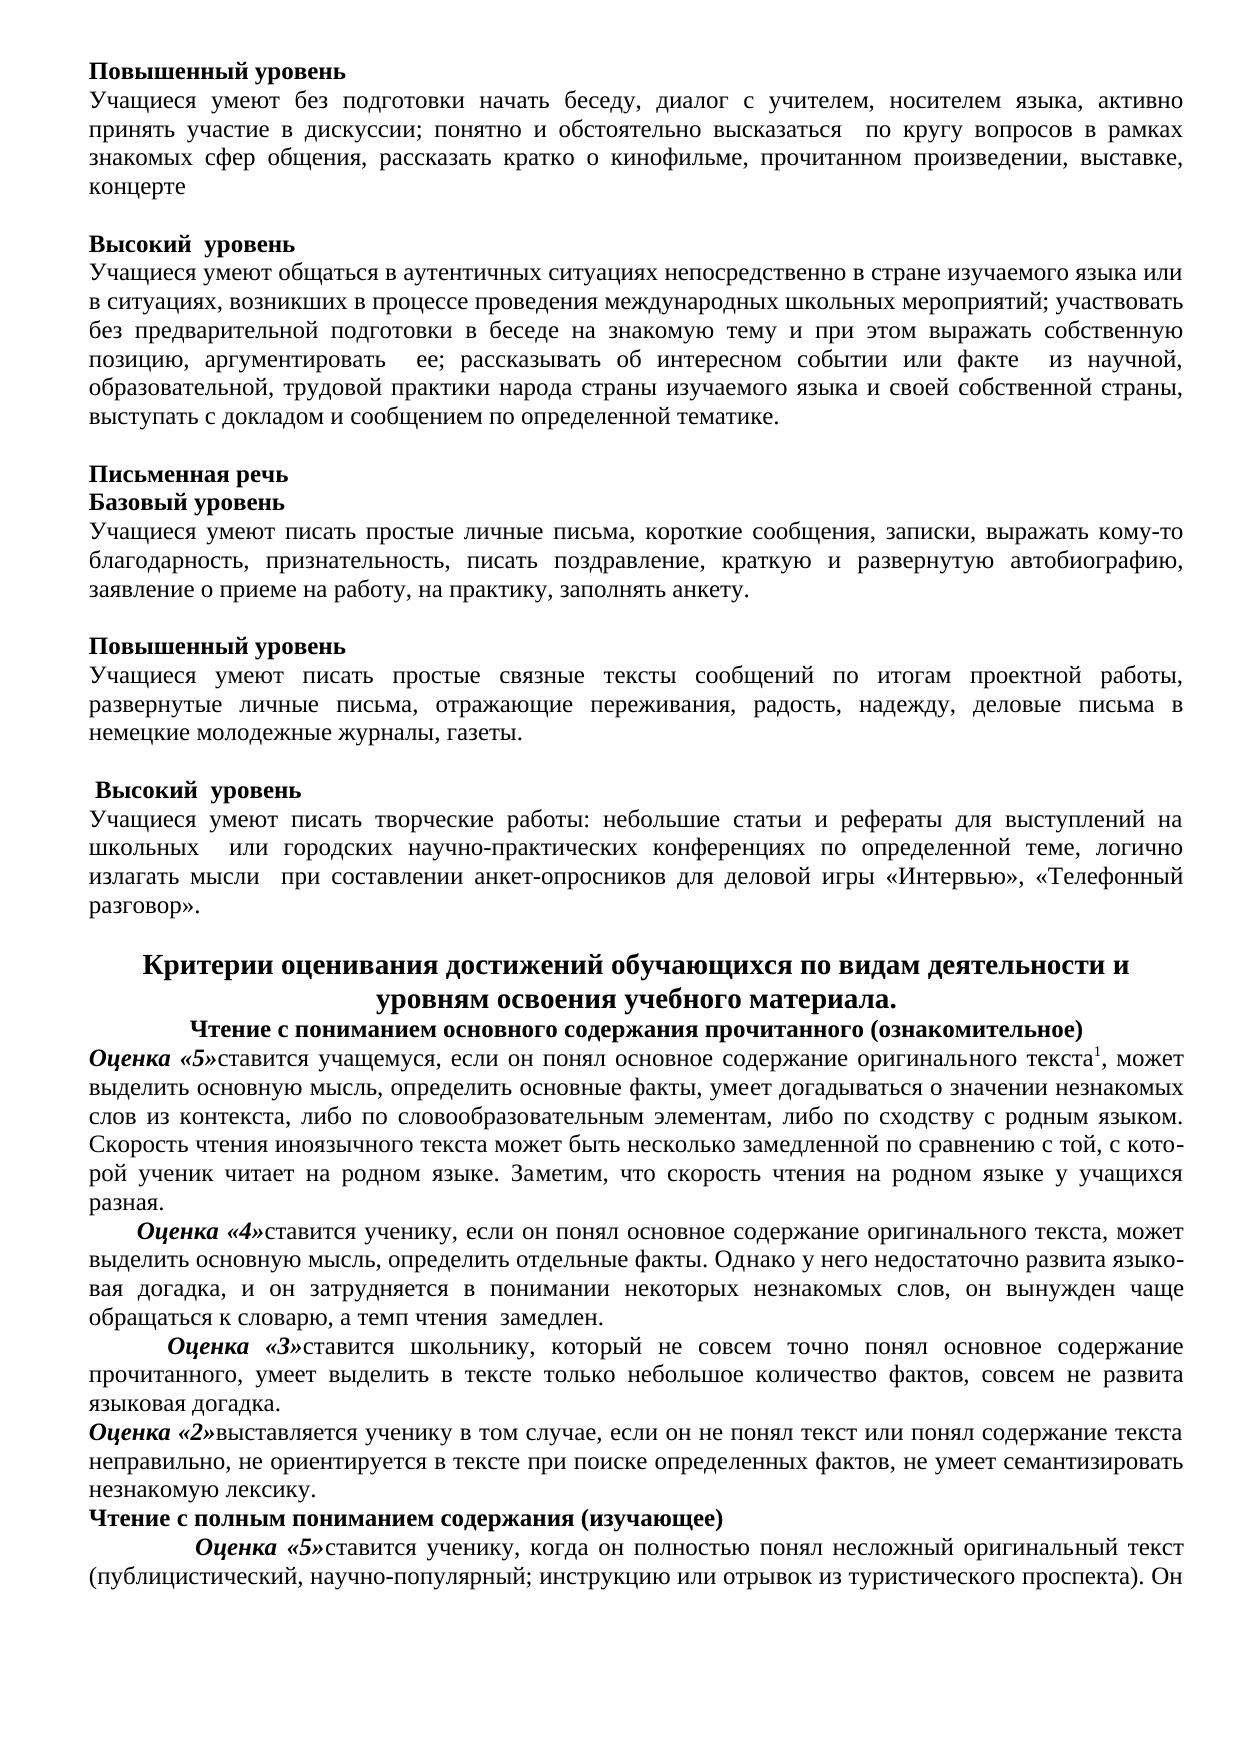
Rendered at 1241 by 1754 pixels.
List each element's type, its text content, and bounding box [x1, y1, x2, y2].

text Критерии оценивания достижений обучающихся по видам деятельности и уровням освоения учебного материала. [89, 947, 1184, 1014]
text Учащиеся умеют писать простые личные письма, короткие сообщения, записки, выражать кому-то благодарность, признательность, писать поздравление, краткую и развернутую автобиографию, заявление о приеме на работу, на практику, заполнять анкету. [89, 516, 1184, 602]
text Повышенный уровень [89, 56, 1184, 85]
text Базовый уровень [89, 487, 1184, 516]
text Учащиеся умеют писать простые связные тексты сообщений по итогам проектной работы, развернутые личные письма, отражающие переживания, радость, надежду, деловые письма в немецкие молодежные журналы, газеты. [89, 660, 1184, 746]
text Оценка «5»ставится учащемуся, если он понял основное содержание оригинального текста1, может выделить основную мысль, определить основные факты, умеет догадываться о значении незнакомых слов из контекста, либо по словообразовательным элементам, либо по сходству с родным языком. Скорость чтения иноязычного текста может быть несколько замедленной по сравнению с той, с которой ученик читает на родном языке. Заметим, что скорость чтения на родном языке у учащихся разная. [89, 1043, 1184, 1216]
text Учащиеся умеют общаться в аутентичных ситуациях непосредственно в стране изучаемого языка или в ситуациях, возникших в процессе проведения международных школьных мероприятий; участвовать без предварительной подготовки в беседе на знакомую тему и при этом выражать собственную позицию, аргументировать ее; рассказывать об интересном событии или факте из научной, образовательной, трудовой практики народа страны изучаемого языка и своей собственной страны, выступать с докладом и сообщением по определенной тематике. [89, 257, 1184, 430]
text Оценка «3»ставится школьнику, который не совсем точно понял основное содержание прочитанного, умеет выделить в тексте только небольшое количество фактов, совсем не развита языковая догадка. [89, 1331, 1184, 1417]
text Учащиеся умеют писать творческие работы: небольшие статьи и рефераты для выступлений на школьных или городских научно-практических конференциях по определенной теме, логично излагать мысли при составлении анкет-опросников для деловой игры «Интервью», «Телефонный разговор». [89, 804, 1184, 919]
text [89, 1532, 1184, 1589]
text Высокий уровень [89, 229, 1184, 257]
text Чтение с полным пониманием содержания (изучающее) [89, 1503, 1184, 1532]
text Учащиеся умеют без подготовки начать беседу, диалог с учителем, носителем языка, активно принять участие в дискуссии; понятно и обстоятельно высказаться по кругу вопросов в рамках знакомых сфер общения, рассказать кратко о кинофильме, прочитанном произведении, выставке, концерте [89, 85, 1184, 200]
text Письменная речь [89, 459, 1184, 487]
text Повышенный уровень [89, 631, 1184, 660]
text Высокий уровень [89, 775, 1184, 804]
text Чтение с пониманием основного содержания прочитанного (ознакомительное) [89, 1014, 1184, 1043]
text Оценка «4»ставится ученику, если он понял основное содержание оригинального текста, может выделить основную мысль, определить отдельные факты. Однако у него недостаточно развита языковая догадка, и он затрудняется в понимании некоторых незнакомых слов, он вынужден чаще обращаться к словарю, а темп чтения замедлен. [89, 1216, 1184, 1331]
text Оценка «2»выставляется ученику в том случае, если он не понял текст или понял содержание текста неправильно, не ориентируется в тексте при поиске определенных фактов, не умеет семантизировать незнакомую лексику. [89, 1417, 1184, 1503]
